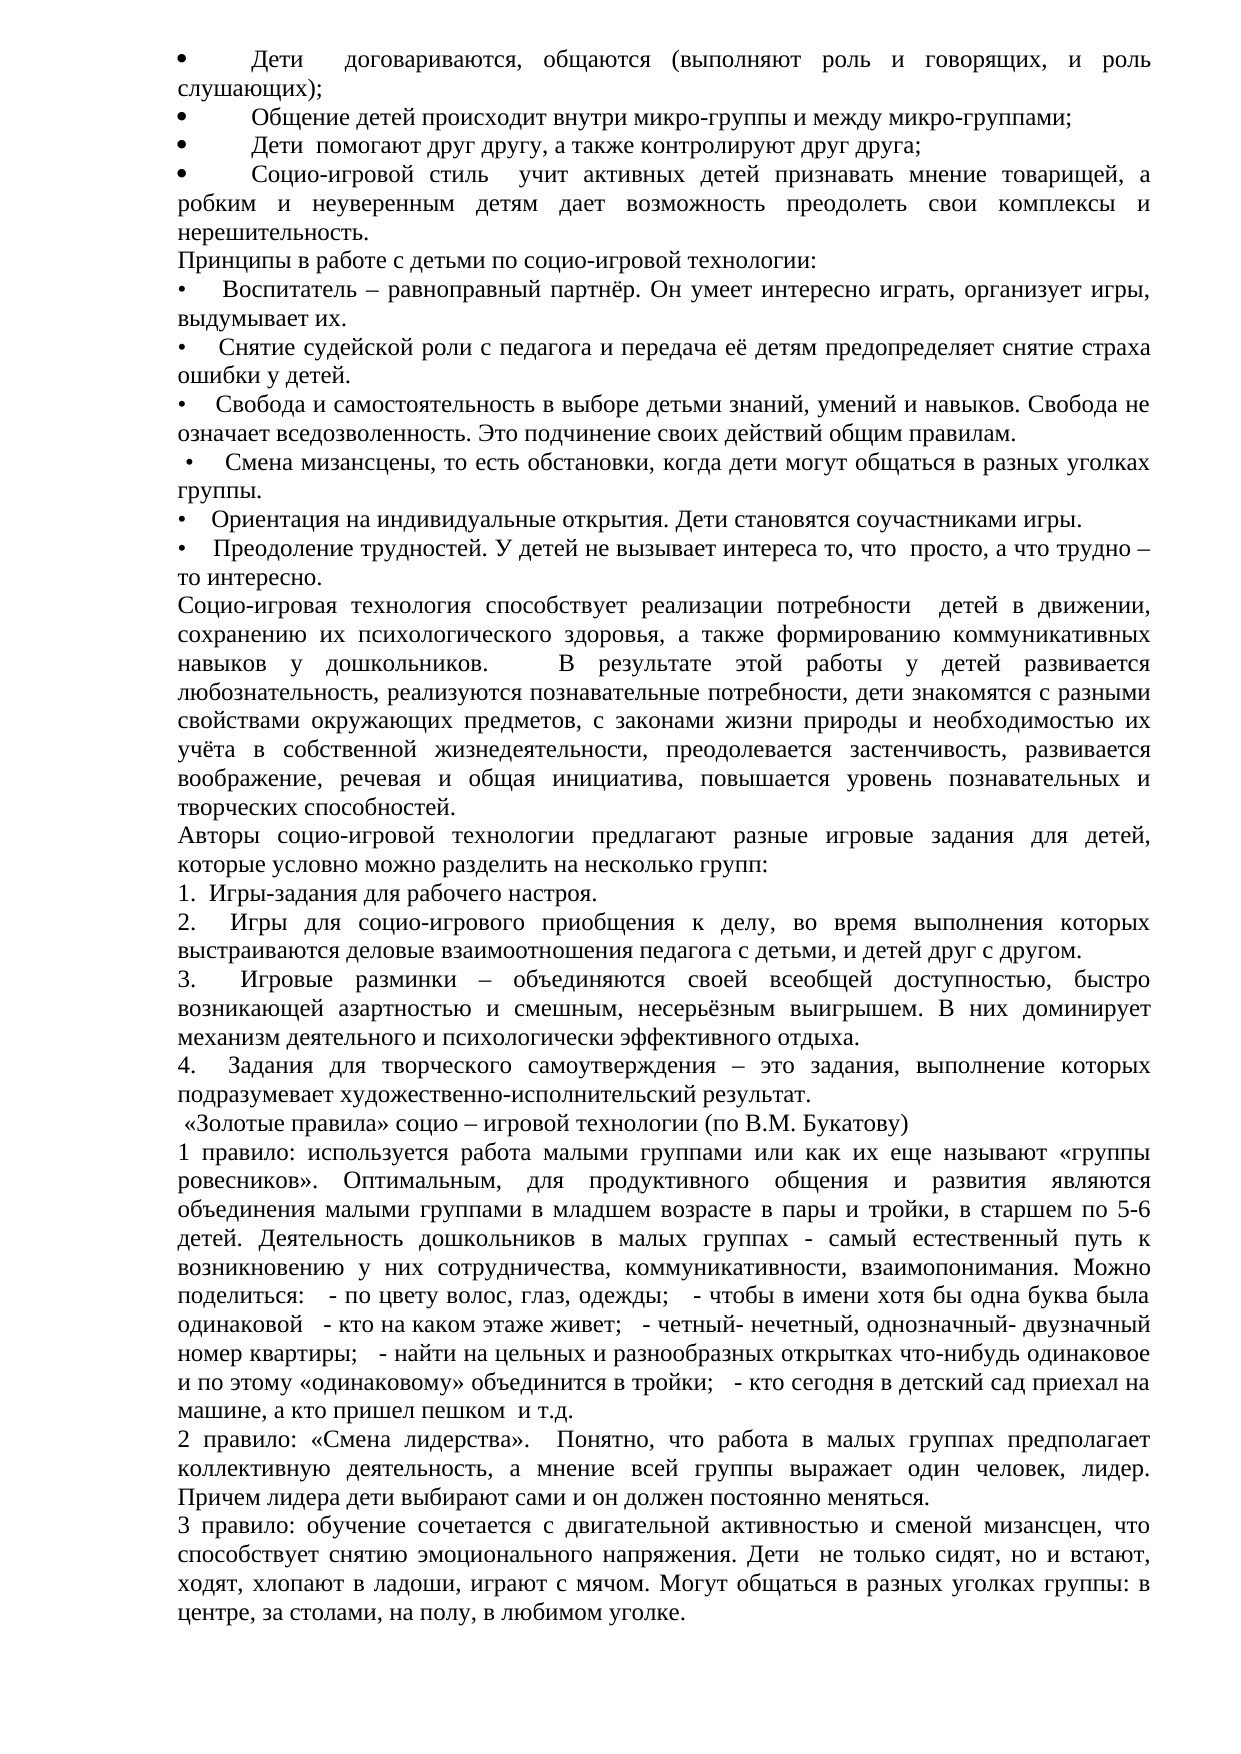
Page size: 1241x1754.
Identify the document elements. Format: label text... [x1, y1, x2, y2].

list Общение детей происходит внутри микро-группы и между микро-группами; [177, 102, 1152, 131]
list 4. Задания для творческого самоутверждения – это задания, выполнение которых подразумевает художественно-исполнительский результат. [177, 1051, 1152, 1108]
list Принципы в работе с детьми по социо-игровой технологии: [177, 246, 1152, 274]
list Дети договариваются, общаются (выполняют роль и говорящих, и роль слушающих); [177, 44, 1152, 102]
list Социо-игровой стиль учит активных детей признавать мнение товарищей, а робким и неуверенным детям дает возможность преодолеть свои комплексы и нерешительность. [177, 159, 1152, 246]
list Социо-игровая технология способствует реализации потребности детей в движении, сохранению их психологического здоровья, а также формированию коммуникативных навыков у дошкольников. В результате этой работы у детей развивается любознательность, реализуются познавательные потребности, дети знакомятся с разными свойствами окружающих предметов, с законами жизни природы и необходимостью их учёта в собственной жизнедеятельности, преодолевается застенчивость, развивается воображение, речевая и общая инициатива, повышается уровень познавательных и творческих способностей. [177, 591, 1152, 821]
list Дети помогают друг другу, а также контролируют друг друга; [177, 131, 1152, 159]
list • Снятие судейской роли с педагога и передача её детям предопределяет снятие страха ошибки у детей. [177, 332, 1152, 389]
list • Преодоление трудностей. У детей не вызывает интереса то, что просто, а что трудно – то интересно. [177, 533, 1152, 591]
list • Воспитатель – равноправный партнёр. Он умеет интересно играть, организует игры, выдумывает их. [177, 274, 1152, 332]
list Авторы социо-игровой технологии предлагают разные игровые задания для детей, которые условно можно разделить на несколько групп: [177, 821, 1152, 878]
list 3 правило: обучение сочетается с двигательной активностью и сменой мизансцен, что способствует снятию эмоционального напряжения. Дети не только сидят, но и встают, ходят, хлопают в ладоши, играют с мячом. Могут общаться в разных уголках группы: в центре, за столами, на полу, в любимом уголке. [177, 1511, 1152, 1626]
list 3. Игровые разминки – объединяются своей всеобщей доступностью, быстро возникающей азартностью и смешным, несерьёзным выигрышем. В них доминирует механизм деятельного и психологически эффективного отдыха. [177, 964, 1152, 1051]
list • Свобода и самостоятельность в выборе детьми знаний, умений и навыков. Свобода не означает вседозволенность. Это подчинение своих действий общим правилам. [177, 389, 1152, 447]
list 1. Игры-задания для рабочего настроя. [177, 878, 1152, 907]
list 2. Игры для социо-игрового приобщения к делу, во время выполнения которых выстраиваются деловые взаимоотношения педагога с детьми, и детей друг с другом. [177, 907, 1152, 964]
list «Золотые правила» социо – игровой технологии (по В.М. Букатову) [177, 1108, 1152, 1137]
list 2 правило: «Смена лидерства». Понятно, что работа в малых группах предполагает коллективную деятельность, а мнение всей группы выражает один человек, лидер. Причем лидера дети выбирают сами и он должен постоянно меняться. [177, 1424, 1152, 1511]
list • Ориентация на индивидуальные открытия. Дети становятся соучастниками игры. [177, 504, 1152, 533]
list • Смена мизансцены, то есть обстановки, когда дети могут общаться в разных уголках группы. [177, 447, 1152, 504]
list 1 правило: используется работа малыми группами или как их еще называют «группы ровесников». Оптимальным, для продуктивного общения и развития являются объединения малыми группами в младшем возрасте в пары и тройки, в старшем по 5-6 детей. Деятельность дошкольников в малых группах - самый естественный путь к возникновению у них сотрудничества, коммуникативности, взаимопонимания. Можно поделиться: - по цвету волос, глаз, одежды; - чтобы в имени хотя бы одна буква была одинаковой - кто на каком этаже живет; - четный- нечетный, однозначный- двузначный номер квартиры; - найти на цельных и разнообразных открытках что-нибудь одинаковое и по этому «одинаковому» объединится в тройки; - кто сегодня в детский сад приехал на машине, а кто пришел пешком и т.д. [177, 1137, 1152, 1424]
